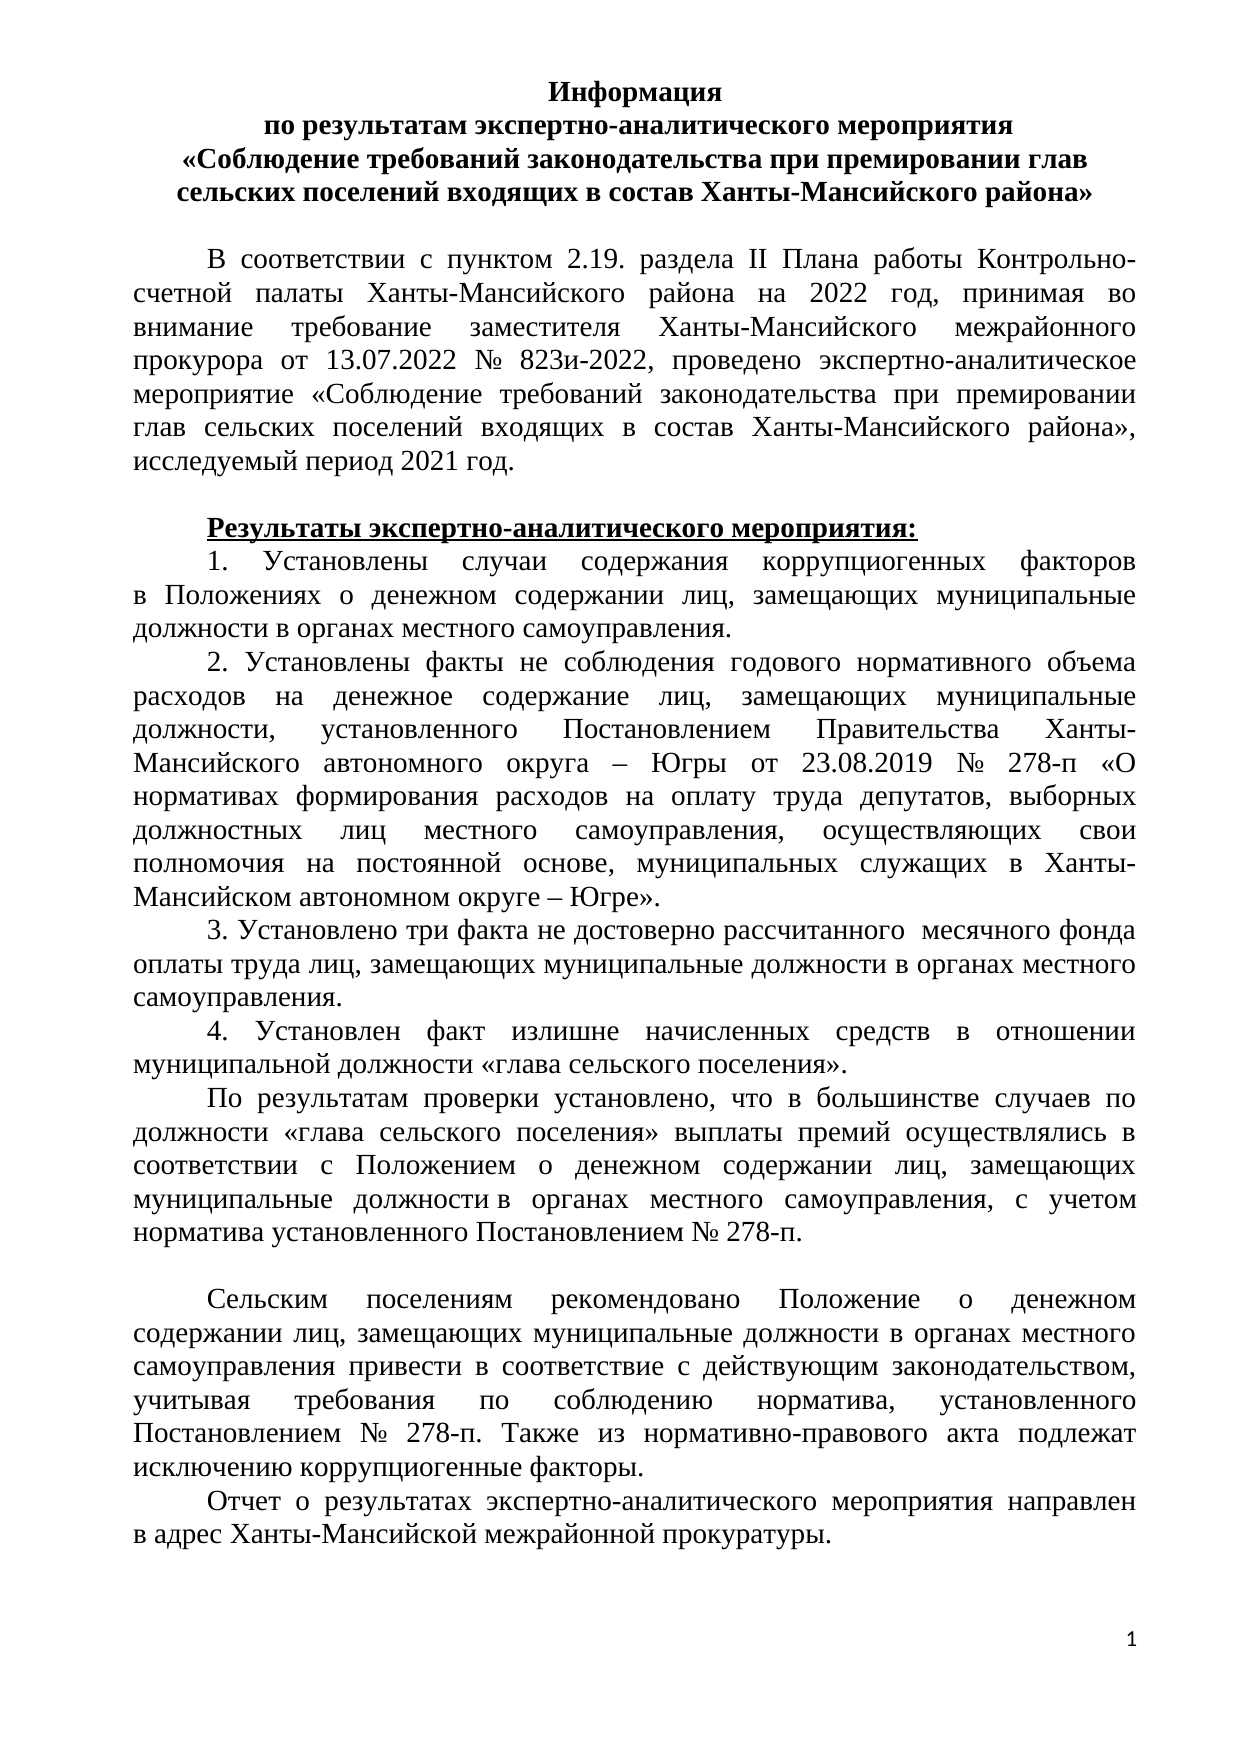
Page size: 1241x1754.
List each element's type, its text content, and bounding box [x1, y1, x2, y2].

text По результатам проверки установлено, что в большинстве случаев по должности «глава сельского поселения» выплаты премий осуществлялись в соответствии с Положением о денежном содержании лиц, замещающих муниципальные должности в органах местного самоуправления, с учетом норматива установленного Постановлением № 278-п. [133, 1080, 1137, 1248]
text 1. Установлены случаи содержания коррупциогенных факторов в Положениях о денежном содержании лиц, замещающих муниципальные должности в органах местного самоуправления. [133, 543, 1137, 644]
text В соответствии с пунктом 2.19. раздела II Плана работы Контрольно-счетной палаты Ханты-Мансийского района на 2022 год, принимая во внимание требование заместителя Ханты-Мансийского межрайонного прокурора от 13.07.2022 № 823и-2022, проведено экспертно-аналитическое мероприятие «Соблюдение требований законодательства при премировании глав сельских поселений входящих в состав Ханты-Мансийского района», исследуемый период 2021 год. [133, 242, 1137, 476]
text Результаты экспертно-аналитического мероприятия: [133, 510, 1137, 543]
text 3. Установлено три факта не достоверно рассчитанного месячного фонда оплаты труда лиц, замещающих муниципальные должности в органах местного самоуправления. [133, 912, 1137, 1013]
text «Соблюдение требований законодательства при премировании глав сельских поселений входящих в состав Ханты-Мансийского района» [133, 141, 1137, 208]
text 2. Установлены факты не соблюдения годового нормативного объема расходов на денежное содержание лиц, замещающих муниципальные должности, установленного Постановлением Правительства Ханты-Мансийского автономного округа – Югры от 23.08.2019 № 278-п «О нормативах формирования расходов на оплату труда депутатов, выборных должностных лиц местного самоуправления, осуществляющих свои полномочия на постоянной основе, муниципальных служащих в Ханты-Мансийском автономном округе – Югре». [133, 644, 1137, 912]
text Отчет о результатах экспертно-аналитического мероприятия направлен в адрес Ханты-Мансийской межрайонной прокуратуры. [133, 1483, 1137, 1550]
text Информация [133, 74, 1137, 107]
text Сельским поселениям рекомендовано Положение о денежном содержании лиц, замещающих муниципальные должности в органах местного самоуправления привести в соответствие с действующим законодательством, учитывая требования по соблюдению норматива, установленного Постановлением № 278-п. Также из нормативно-правового акта подлежат исключению коррупциогенные факторы. [133, 1281, 1137, 1483]
text 4. Установлен факт излишне начисленных средств в отношении муниципальной должности «глава сельского поселения». [133, 1013, 1137, 1080]
text по результатам экспертно-аналитического мероприятия [133, 107, 1137, 141]
